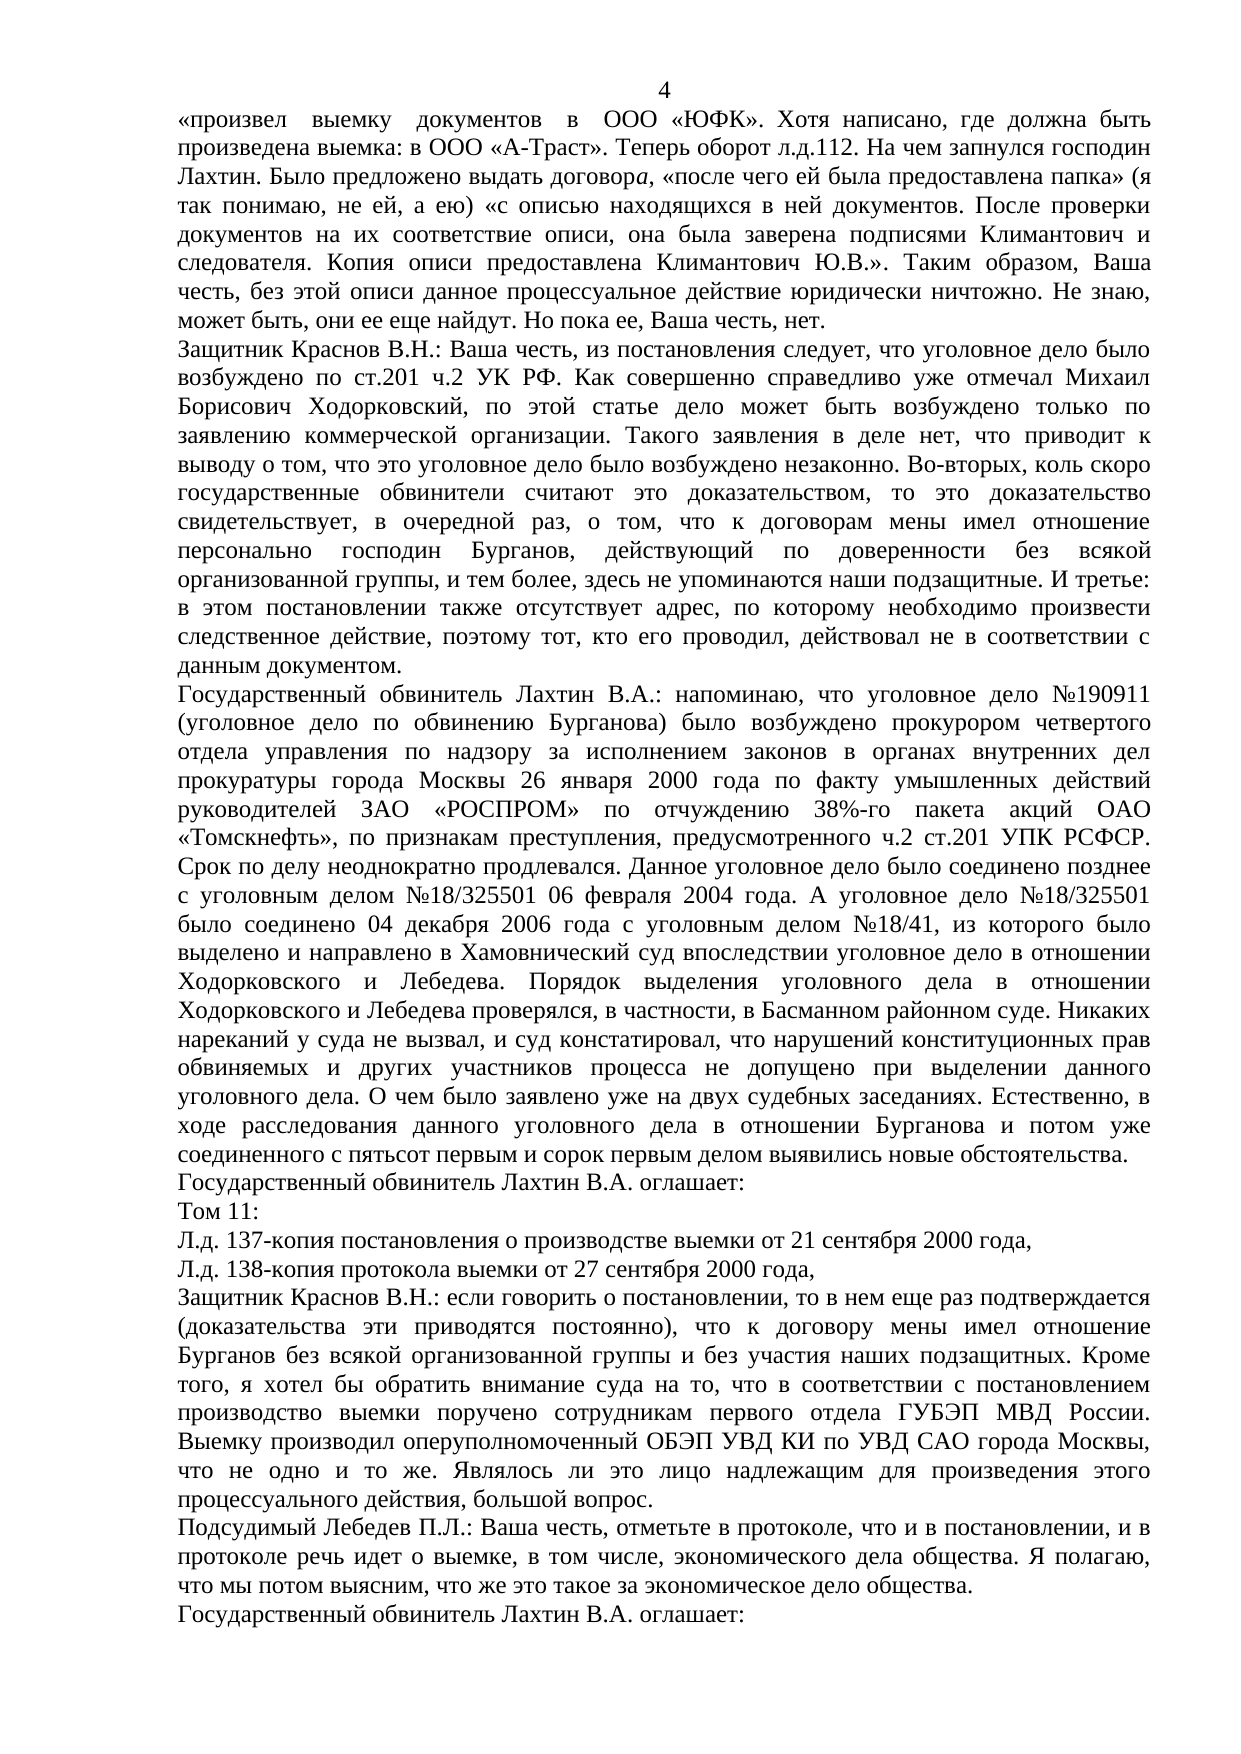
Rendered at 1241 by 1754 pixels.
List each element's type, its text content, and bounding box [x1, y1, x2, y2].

text Л.д. 137-копия постановления о производстве выемки от 21 сентября 2000 года, [177, 1225, 1152, 1254]
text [177, 104, 1152, 334]
text Государственный обвинитель Лахтин В.А.: напоминаю, что уголовное дело №190911 (уголовное дело по обвинению Бурганова) было возбуждено прокурором четвертого отдела управления по надзору за исполнением законов в органах внутренних дел прокуратуры города Москвы 26 января 2000 года по факту умышленных действий руководителей ЗАО «РОСПРОМ» по отчуждению 38%-го пакета акций ОАО «Томскнефть», по признакам преступления, предусмотренного ч.2 ст.201 УПК РСФСР. Срок по делу неоднократно продлевался. Данное уголовное дело было соединено позднее с уголовным делом №18/325501 06 февраля 2004 года. А уголовное дело №18/325501 было соединено 04 декабря 2006 года с уголовным делом №18/41, из которого было выделено и направлено в Хамовнический суд впоследствии уголовное дело в отношении Ходорковского и Лебедева. Порядок выделения уголовного дела в отношении Ходорковского и Лебедева проверялся, в частности, в Басманном районном суде. Никаких нареканий у суда не вызвал, и суд констатировал, что нарушений конституционных прав обвиняемых и других участников процесса не допущено при выделении данного уголовного дела. О чем было заявлено уже на двух судебных заседаниях. Естественно, в ходе расследования данного уголовного дела в отношении Бурганова и потом уже соединенного с пятьсот первым и сорок первым делом выявились новые обстоятельства. [177, 679, 1152, 1167]
text Том 11: [177, 1196, 1152, 1225]
text Государственный обвинитель Лахтин В.А. оглашает: [177, 1167, 1152, 1196]
text Подсудимый Лебедев П.Л.: Ваша честь, отметьте в протоколе, что и в постановлении, и в протоколе речь идет о выемке, в том числе, экономического дела общества. Я полагаю, что мы потом выясним, что же это такое за экономическое дело общества. [177, 1512, 1152, 1599]
text Защитник Краснов В.Н.: Ваша честь, из постановления следует, что уголовное дело было возбуждено по ст.201 ч.2 УК РФ. Как совершенно справедливо уже отмечал Михаил Борисович Ходорковский, по этой статье дело может быть возбуждено только по заявлению коммерческой организации. Такого заявления в деле нет, что приводит к выводу о том, что это уголовное дело было возбуждено незаконно. Во-вторых, коль скоро государственные обвинители считают это доказательством, то это доказательство свидетельствует, в очередной раз, о том, что к договорам мены имел отношение персонально господин Бурганов, действующий по доверенности без всякой организованной группы, и тем более, здесь не упоминаются наши подзащитные. И третье: в этом постановлении также отсутствует адрес, по которому необходимо произвести следственное действие, поэтому тот, кто его проводил, действовал не в соответствии с данным документом. [177, 334, 1152, 679]
text Л.д. 138-копия протокола выемки от 27 сентября 2000 года, [177, 1254, 1152, 1282]
text Государственный обвинитель Лахтин В.А. оглашает: [177, 1599, 1152, 1627]
text Защитник Краснов В.Н.: если говорить о постановлении, то в нем еще раз подтверждается (доказательства эти приводятся постоянно), что к договору мены имел отношение Бурганов без всякой организованной группы и без участия наших подзащитных. Кроме того, я хотел бы обратить внимание суда на то, что в соответствии с постановлением производство выемки поручено сотрудникам первого отдела ГУБЭП МВД России. Выемку производил оперуполномоченный ОБЭП УВД КИ по УВД САО города Москвы, что не одно и то же. Являлось ли это лицо надлежащим для произведения этого процессуального действия, большой вопрос. [177, 1282, 1152, 1512]
